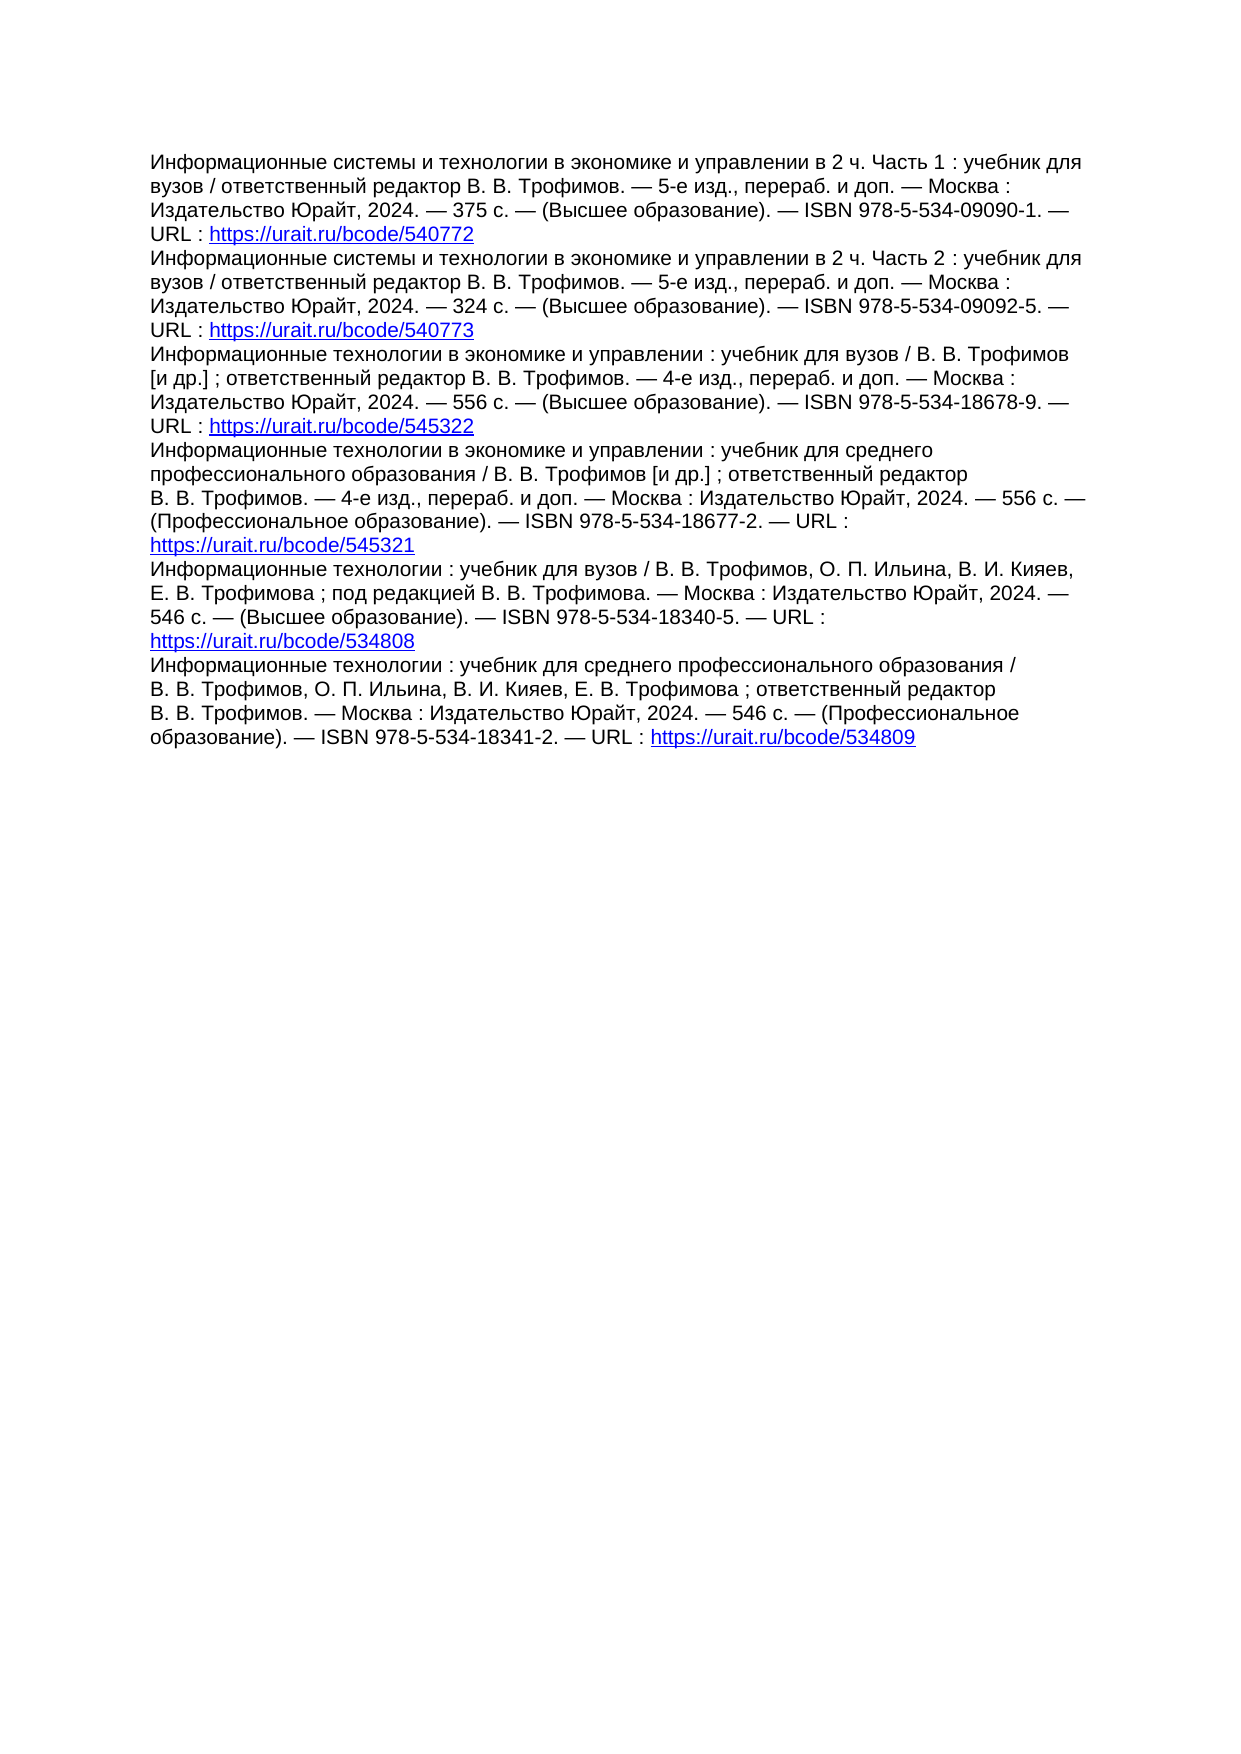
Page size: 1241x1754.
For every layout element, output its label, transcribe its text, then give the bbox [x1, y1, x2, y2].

text Информационные системы и технологии в экономике и управлении в 2 ч. Часть 1 : учебник для вузов / ответственный редактор В. В. Трофимов. — 5-е изд., перераб. и доп. — Москва : Издательство Юрайт, 2024. — 375 с. — (Высшее образование). — ISBN 978-5-534-09090-1. — URL : https://urait.ru/bcode/540772 [150, 150, 1090, 246]
text Информационные технологии : учебник для среднего профессионального образования / В. В. Трофимов, О. П. Ильина, В. И. Кияев, Е. В. Трофимова ; ответственный редактор В. В. Трофимов. — Москва : Издательство Юрайт, 2024. — 546 с. — (Профессиональное образование). — ISBN 978-5-534-18341-2. — URL : https://urait.ru/bcode/534809 [150, 653, 1090, 749]
text Информационные технологии : учебник для вузов / В. В. Трофимов, О. П. Ильина, В. И. Кияев, Е. В. Трофимова ; под редакцией В. В. Трофимова. — Москва : Издательство Юрайт, 2024. — 546 с. — (Высшее образование). — ISBN 978-5-534-18340-5. — URL : https://urait.ru/bcode/534808 [150, 557, 1090, 653]
text Информационные технологии в экономике и управлении : учебник для вузов / В. В. Трофимов [и др.] ; ответственный редактор В. В. Трофимов. — 4-е изд., перераб. и доп. — Москва : Издательство Юрайт, 2024. — 556 с. — (Высшее образование). — ISBN 978-5-534-18678-9. — URL : https://urait.ru/bcode/545322 [150, 342, 1090, 437]
text Информационные технологии в экономике и управлении : учебник для среднего профессионального образования / В. В. Трофимов [и др.] ; ответственный редактор В. В. Трофимов. — 4-е изд., перераб. и доп. — Москва : Издательство Юрайт, 2024. — 556 с. — (Профессиональное образование). — ISBN 978-5-534-18677-2. — URL : https://urait.ru/bcode/545321 [150, 437, 1090, 557]
text Информационные системы и технологии в экономике и управлении в 2 ч. Часть 2 : учебник для вузов / ответственный редактор В. В. Трофимов. — 5-е изд., перераб. и доп. — Москва : Издательство Юрайт, 2024. — 324 с. — (Высшее образование). — ISBN 978-5-534-09092-5. — URL : https://urait.ru/bcode/540773 [150, 246, 1090, 342]
